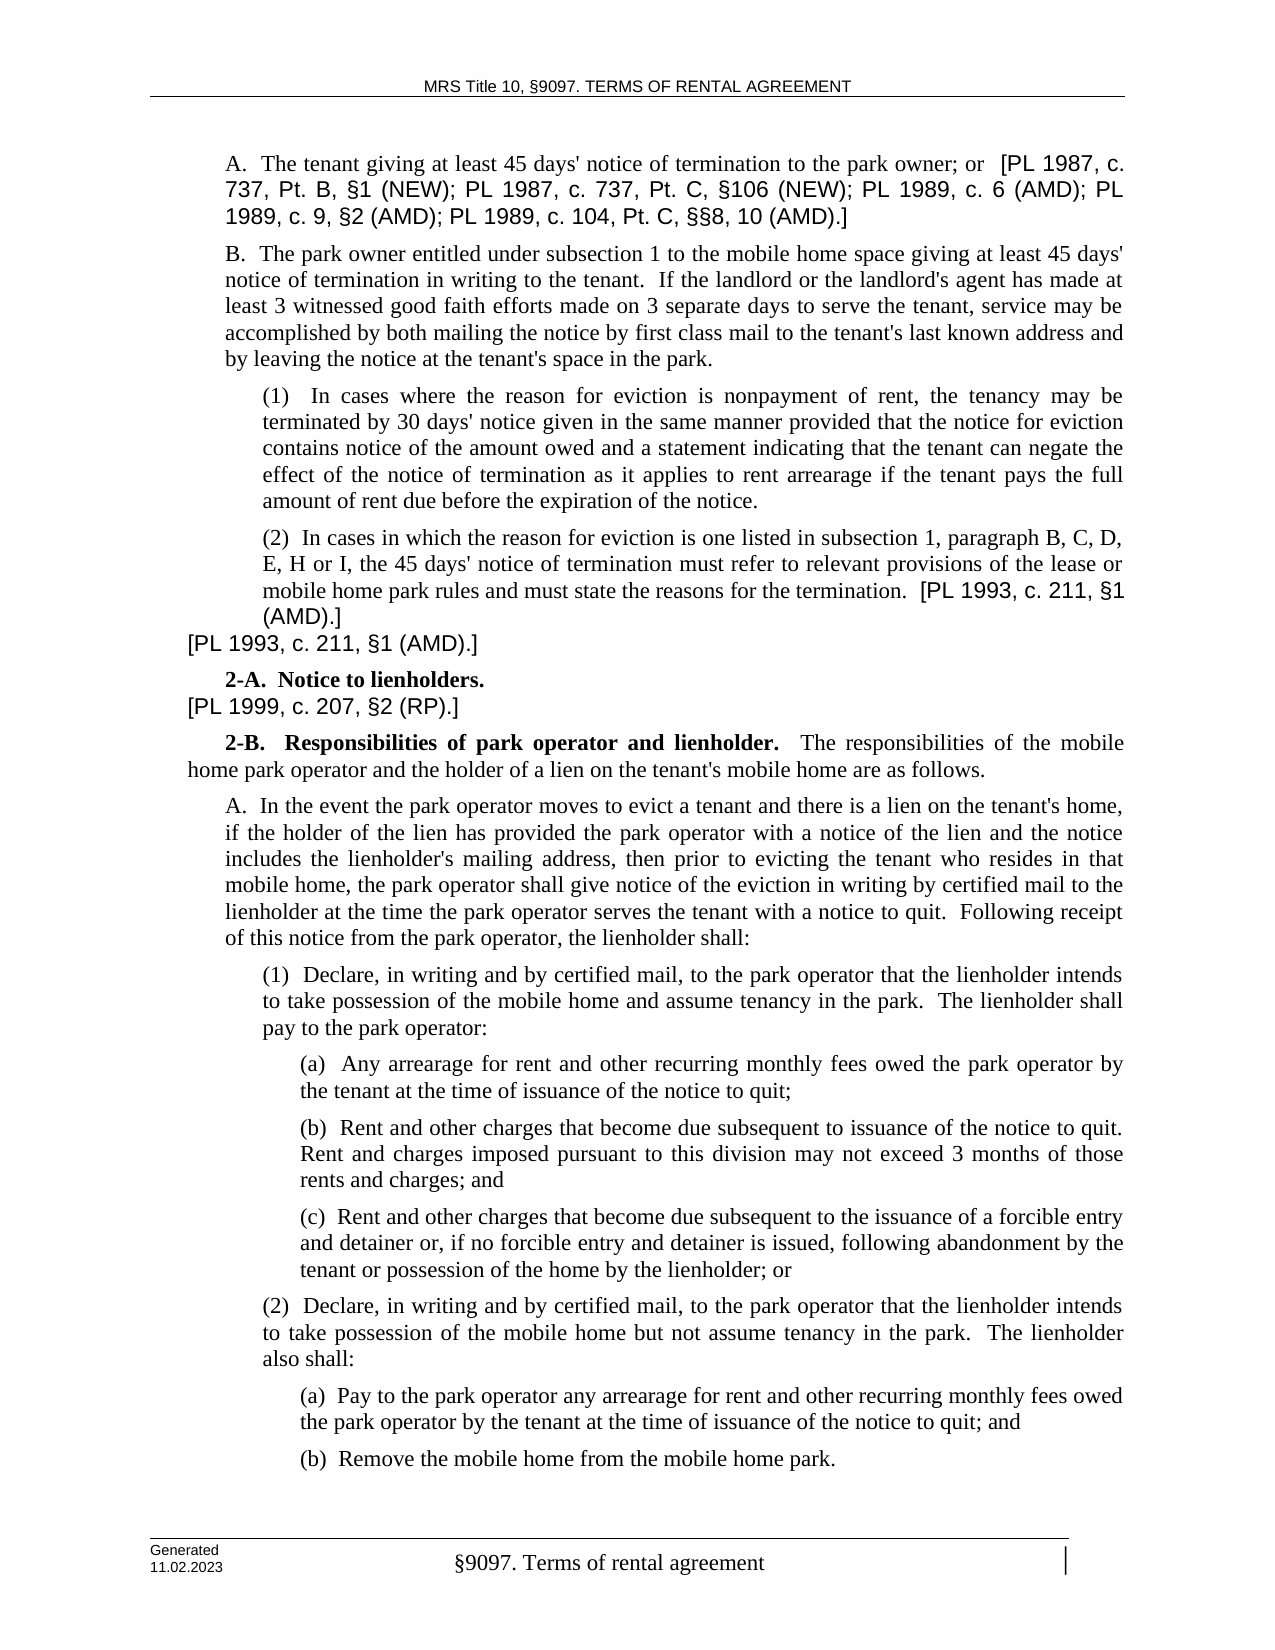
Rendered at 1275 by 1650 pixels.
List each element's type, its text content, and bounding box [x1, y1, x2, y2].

text (1) Declare, in writing and by certified mail, to the park operator that the lienholder intends to take possession of the mobile home and assume tenancy in the park. The lienholder shall pay to the park operator: [262, 961, 1125, 1040]
text (a) Pay to the park operator any arrearage for rent and other recurring monthly fees owed the park operator by the tenant at the time of issuance of the notice to quit; and [300, 1382, 1125, 1435]
text (a) Any arrearage for rent and other recurring monthly fees owed the park operator by the tenant at the time of issuance of the notice to quit; [300, 1051, 1125, 1103]
text (1) In cases where the reason for eviction is nonpayment of rent, the tenancy may be terminated by 30 days' notice given in the same manner provided that the notice for eviction contains notice of the amount owed and a statement indicating that the tenant can negate the effect of the notice of termination as it applies to rent arrearage if the tenant pays the full amount of rent due before the expiration of the notice. [262, 382, 1125, 513]
text B. The park owner entitled under subsection 1 to the mobile home space giving at least 45 days' notice of termination in writing to the tenant. If the landlord or the landlord's agent has made at least 3 witnessed good faith efforts made on 3 separate days to serve the tenant, service may be accomplished by both mailing the notice by first class mail to the tenant's last known address and by leaving the notice at the tenant's space in the park. [225, 239, 1125, 371]
text (c) Rent and other charges that become due subsequent to the issuance of a forcible entry and detainer or, if no forcible entry and detainer is issued, following abandonment by the tenant or possession of the home by the lienholder; or [300, 1203, 1125, 1282]
text [PL 1993, c. 211, §1 (AMD).] [187, 629, 1125, 656]
text (b) Remove the mobile home from the mobile home park. [300, 1445, 1125, 1472]
text A. In the event the park operator moves to evict a tenant and there is a lien on the tenant's home, if the holder of the lien has provided the park operator with a notice of the lien and the notice includes the lienholder's mailing address, then prior to evicting the tenant who resides in that mobile home, the park operator shall give notice of the eviction in writing by certified mail to the lienholder at the time the park operator serves the tenant with a notice to quit. Following receipt of this notice from the park operator, the lienholder shall: [225, 792, 1125, 951]
text (2) Declare, in writing and by certified mail, to the park operator that the lienholder intends to take possession of the mobile home but not assume tenancy in the park. The lienholder also shall: [262, 1293, 1125, 1372]
text 2-A. Notice to lienholders. [187, 666, 1125, 693]
text A. The tenant giving at least 45 days' notice of termination to the park owner; or [PL 1987, c. 737, Pt. B, §1 (NEW); PL 1987, c. 737, Pt. C, §106 (NEW); PL 1989, c. 6 (AMD); PL 1989, c. 9, §2 (AMD); PL 1989, c. 104, Pt. C, §§8, 10 (AMD).] [225, 150, 1125, 229]
text [PL 1999, c. 207, §2 (RP).] [187, 693, 1125, 719]
text (b) Rent and other charges that become due subsequent to issuance of the notice to quit. Rent and charges imposed pursuant to this division may not exceed 3 months of those rents and charges; and [300, 1114, 1125, 1193]
text (2) In cases in which the reason for eviction is one listed in subsection 1, paragraph B, C, D, E, H or I, the 45 days' notice of termination must refer to relevant provisions of the lease or mobile home park rules and must state the reasons for the termination. [PL 1993, c. 211, §1 (AMD).] [262, 524, 1125, 629]
text 2-B. Responsibilities of park operator and lienholder. The responsibilities of the mobile home park operator and the holder of a lien on the tenant's mobile home are as follows. [187, 729, 1125, 782]
